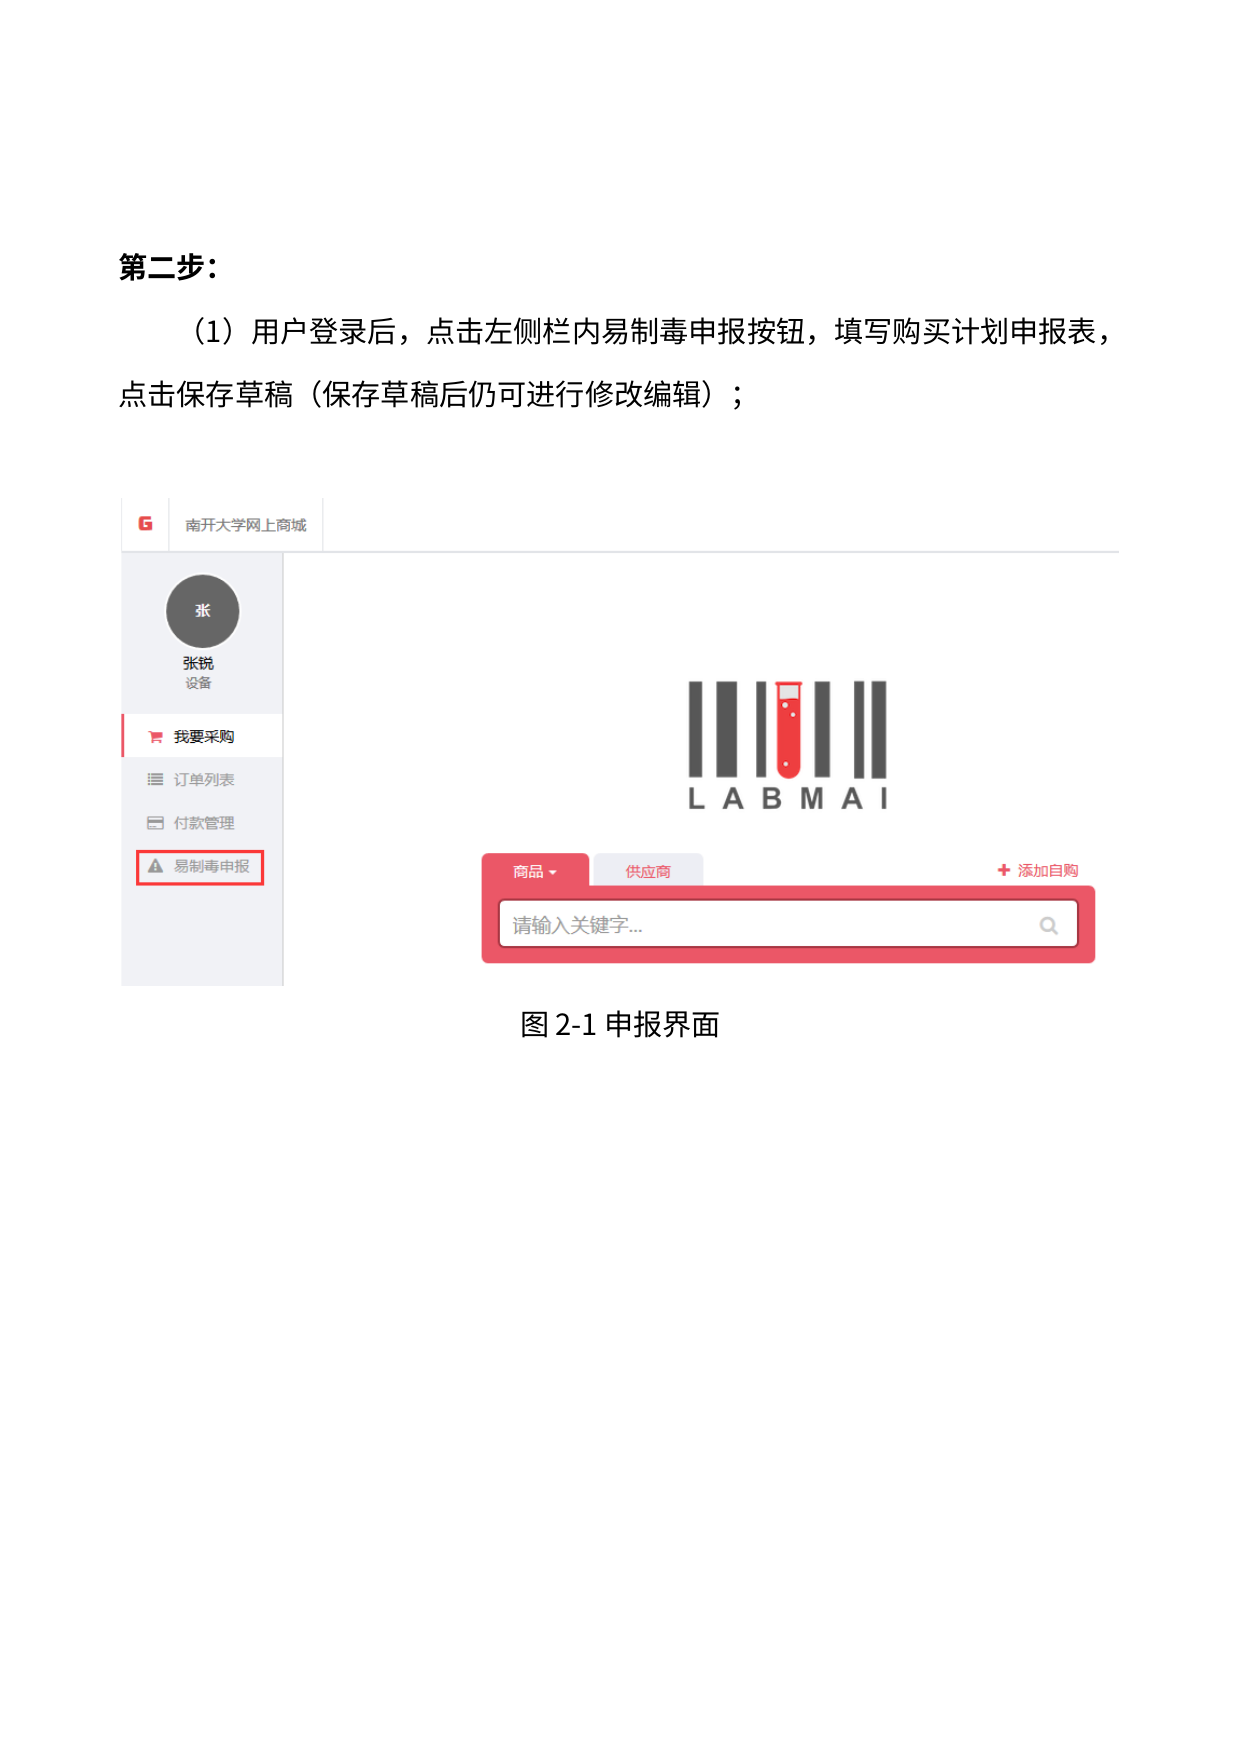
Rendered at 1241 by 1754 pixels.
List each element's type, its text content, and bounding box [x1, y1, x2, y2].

text （1）用户登录后，点击左侧栏内易制毒申报按钮，填写购买计划申报表，点击保存草稿（保存草稿后仍可进行修改编辑）； [118, 308, 1122, 414]
picture [121, 498, 1119, 986]
text 图2-1 申报界面 [118, 1002, 1122, 1044]
text 第二步： [118, 245, 1122, 287]
